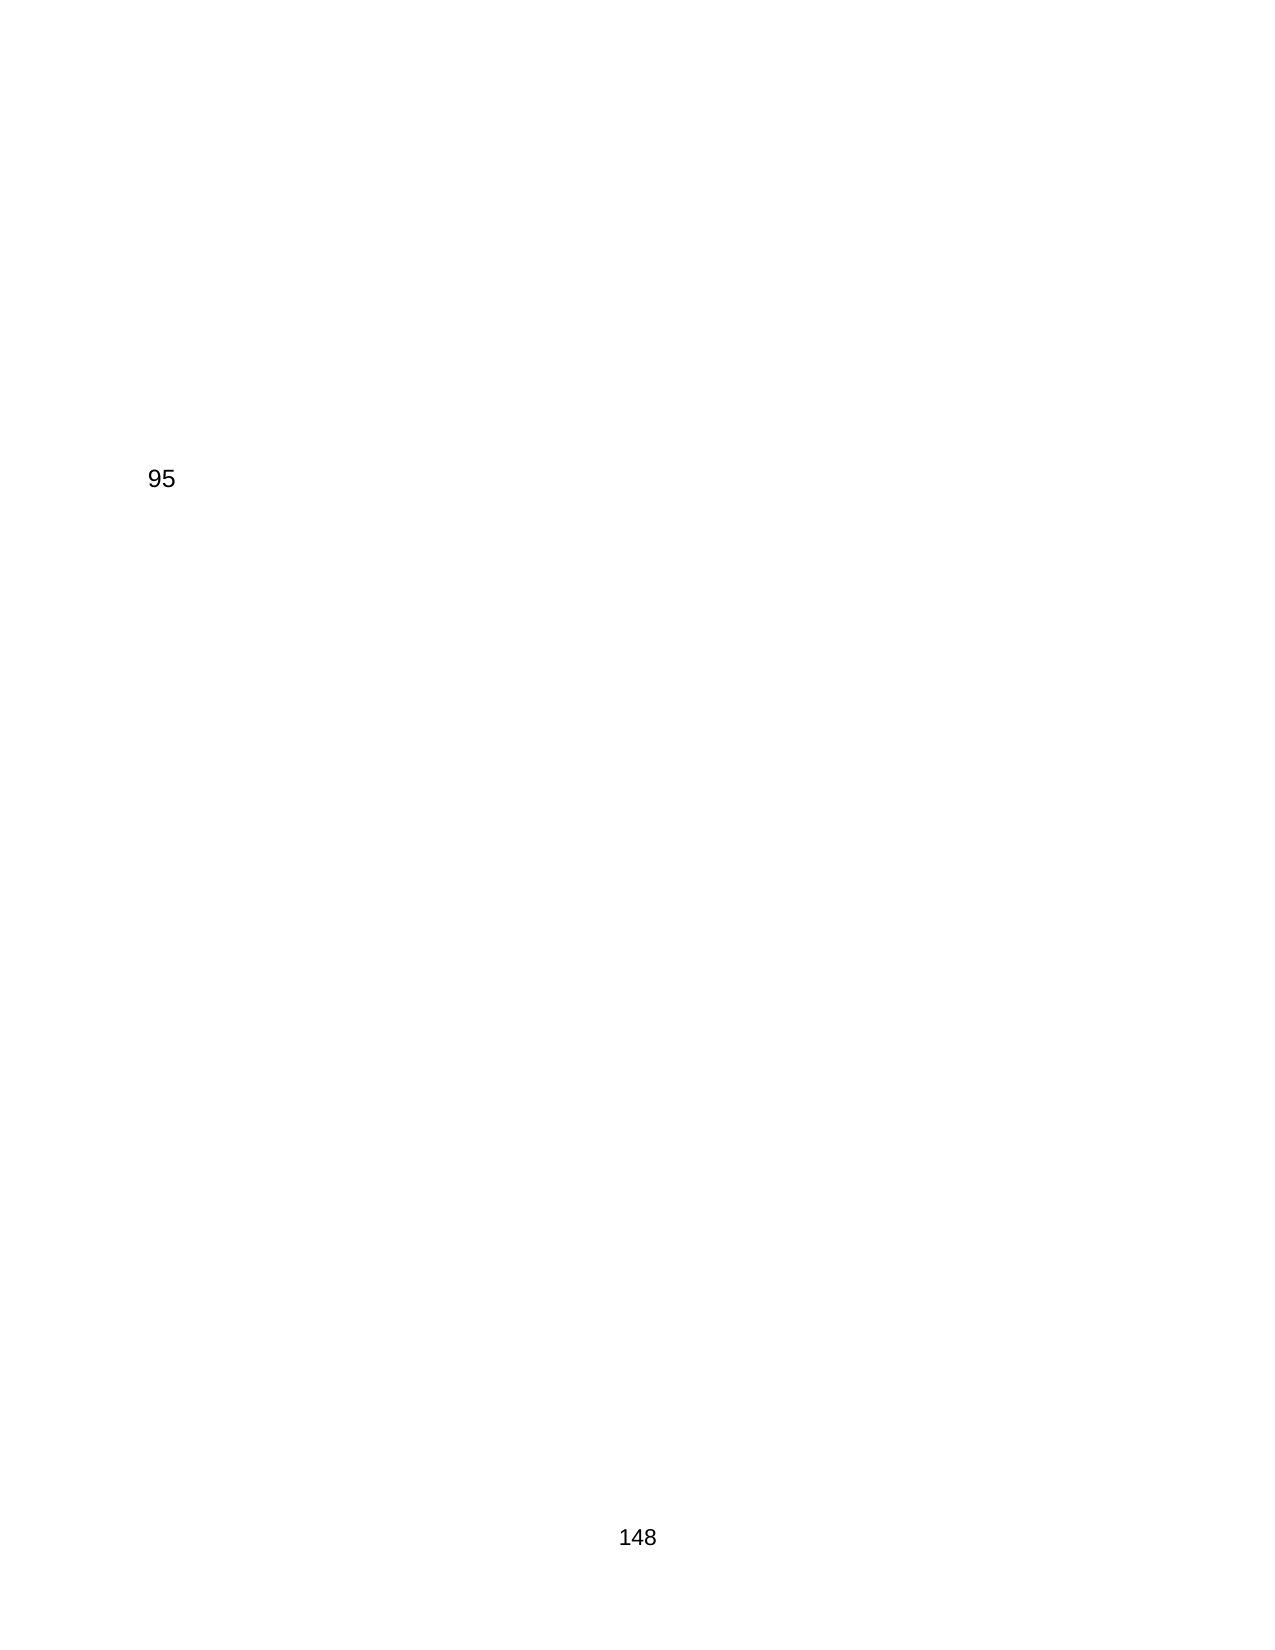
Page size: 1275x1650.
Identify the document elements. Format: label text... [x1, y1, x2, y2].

text 95 [148, 464, 1127, 493]
